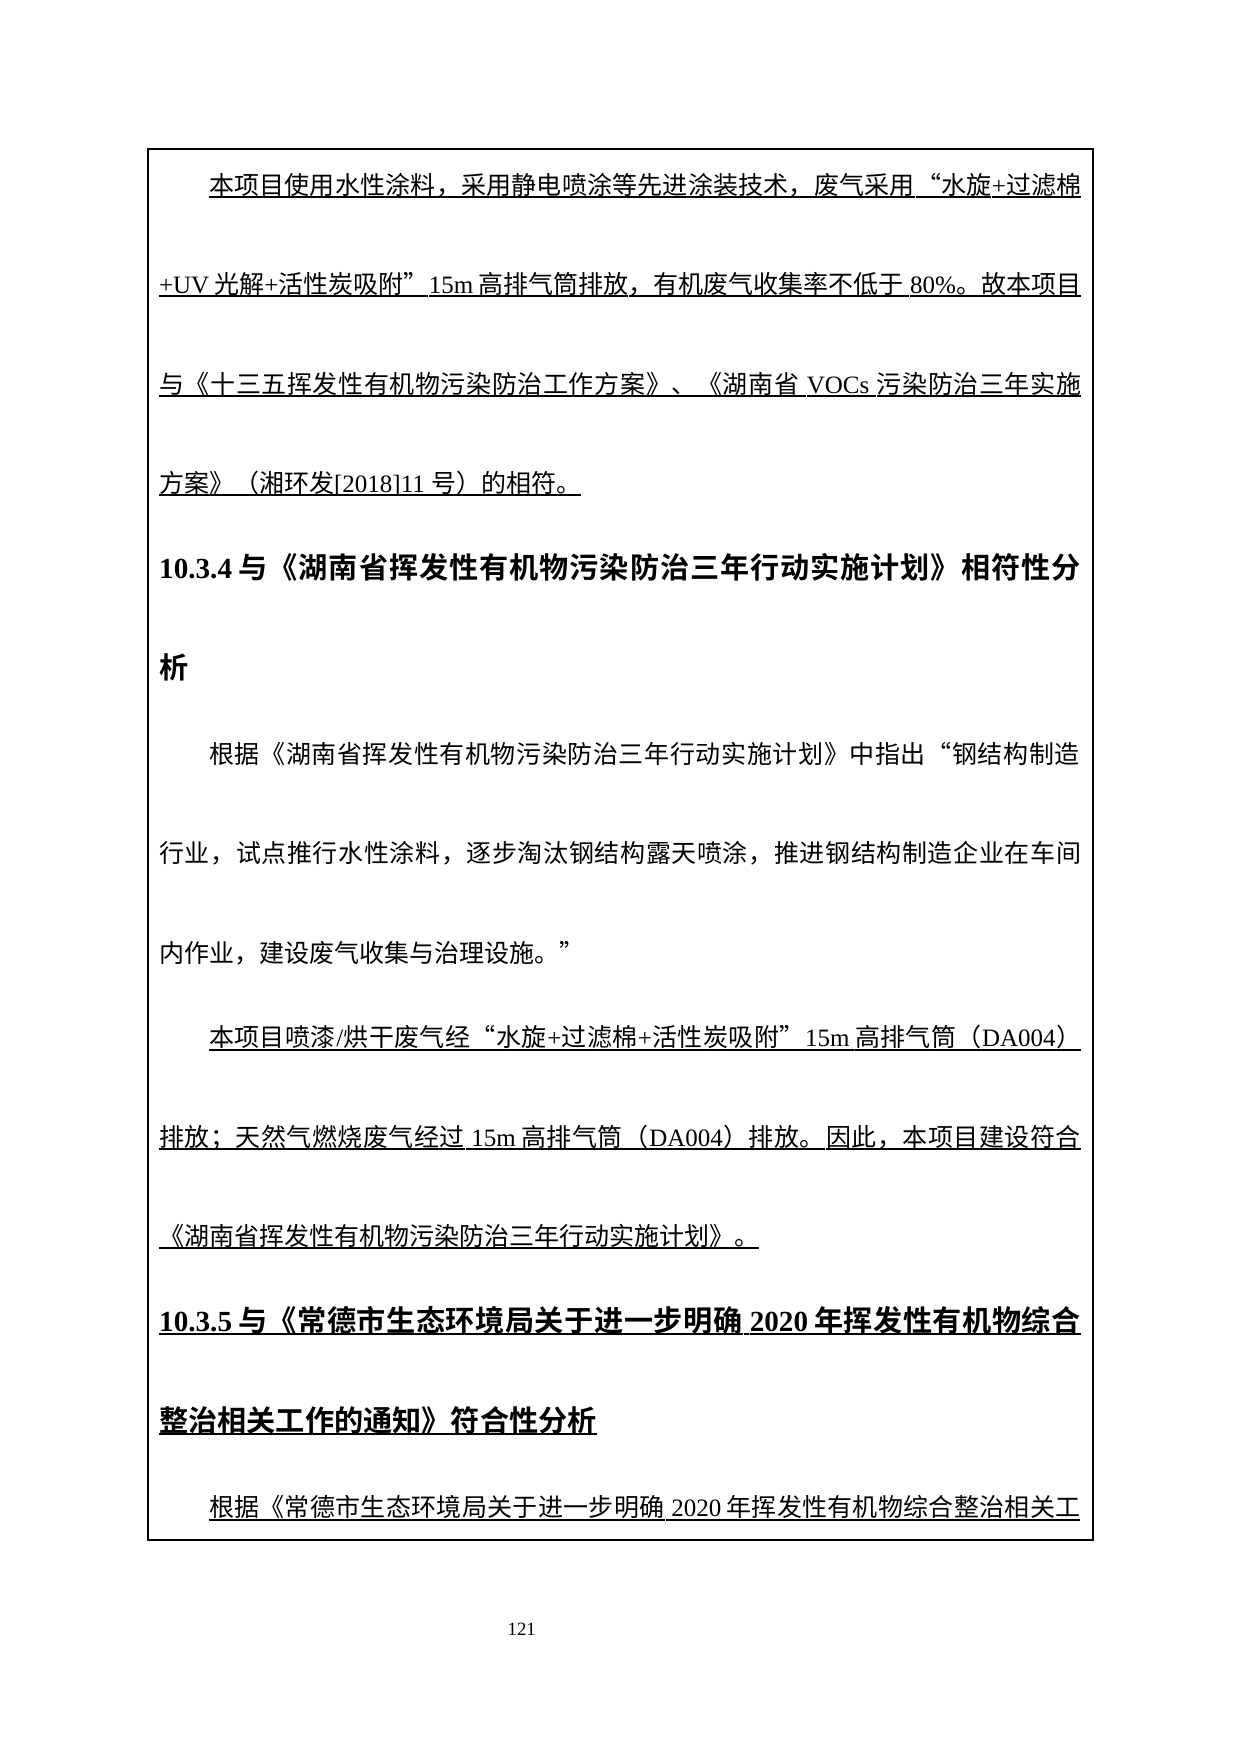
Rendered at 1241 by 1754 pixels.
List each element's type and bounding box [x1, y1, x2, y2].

table_header [149, 150, 1092, 1539]
